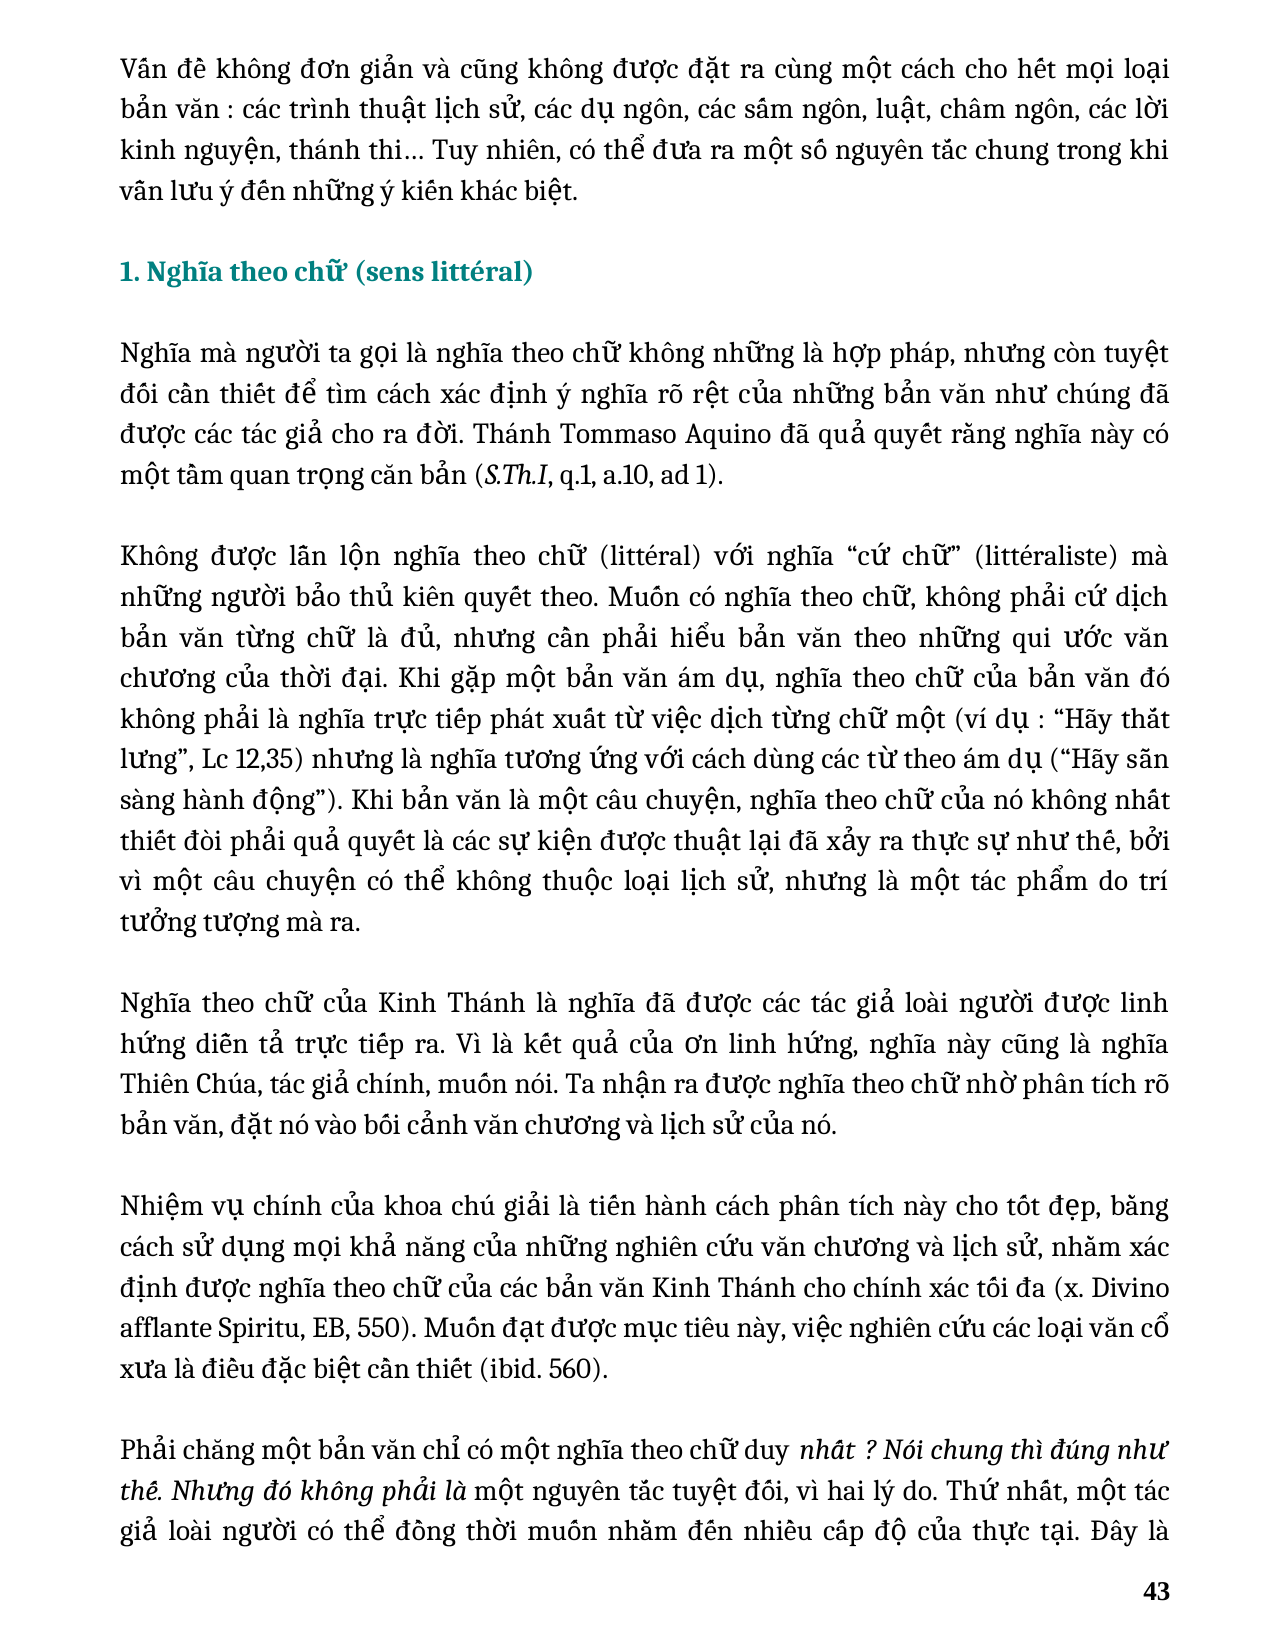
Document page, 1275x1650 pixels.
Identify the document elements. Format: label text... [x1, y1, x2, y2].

text Nghĩa mà người ta gọi là nghĩa theo chữ không những là hợp pháp, nhưng còn tuyệt đối cần thiết để tìm cách xác định ý nghĩa rõ rệt của những bản văn như chúng đã được các tác giả cho ra đời. Thánh Tommaso Aquino đã quả quyết rằng nghĩa này có một tầm quan trọng căn bản (S.Th.I, q.1, a.10, ad 1). [120, 329, 1170, 492]
text 1. Nghĩa theo chữ (sens littéral) [120, 248, 1170, 289]
text Không được lẫn lộn nghĩa theo chữ (littéral) với nghĩa “cứ chữ” (littéraliste) mà những người bảo thủ kiên quyết theo. Muốn có nghĩa theo chữ, không phải cứ dịch bản văn từng chữ là đủ, nhưng cần phải hiểu bản văn theo những qui ước văn chương của thời đại. Khi gặp một bản văn ám dụ, nghĩa theo chữ của bản văn đó không phải là nghĩa trực tiếp phát xuất từ việc dịch từng chữ một (ví dụ : “Hãy thắt lưng”, Lc 12,35) nhưng là nghĩa tương ứng với cách dùng các từ theo ám dụ (“Hãy sẵn sàng hành động”). Khi bản văn là một câu chuyện, nghĩa theo chữ của nó không nhất thiết đòi phải quả quyết là các sự kiện được thuật lại đã xảy ra thực sự như thế, bởi vì một câu chuyện có thể không thuộc loại lịch sử, nhưng là một tác phẩm do trí tưởng tượng mà ra. [120, 532, 1170, 939]
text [120, 1426, 1170, 1548]
text Nhiệm vụ chính của khoa chú giải là tiến hành cách phân tích này cho tốt đẹp, bằng cách sử dụng mọi khả năng của những nghiên cứu văn chương và lịch sử, nhằm xác định được nghĩa theo chữ của các bản văn Kinh Thánh cho chính xác tối đa (x. Divino afflante Spiritu, EB, 550). Muốn đạt được mục tiêu này, việc nghiên cứu các loại văn cổ xưa là điều đặc biệt cần thiết (ibid. 560). [120, 1182, 1170, 1386]
text Nghĩa theo chữ của Kinh Thánh là nghĩa đã được các tác giả loài người được linh hứng diễn tả trực tiếp ra. Vì là kết quả của ơn linh hứng, nghĩa này cũng là nghĩa Thiên Chúa, tác giả chính, muốn nói. Ta nhận ra được nghĩa theo chữ nhờ phân tích rõ bản văn, đặt nó vào bối cảnh văn chương và lịch sử của nó. [120, 979, 1170, 1142]
text Vấn đề không đơn giản và cũng không được đặt ra cùng một cách cho hết mọi loại bản văn : các trình thuật lịch sử, các dụ ngôn, các sấm ngôn, luật, châm ngôn, các lời kinh nguyện, thánh thi… Tuy nhiên, có thể đưa ra một số nguyên tắc chung trong khi vẫn lưu ý đến những ý kiến khác biệt. [120, 45, 1170, 207]
